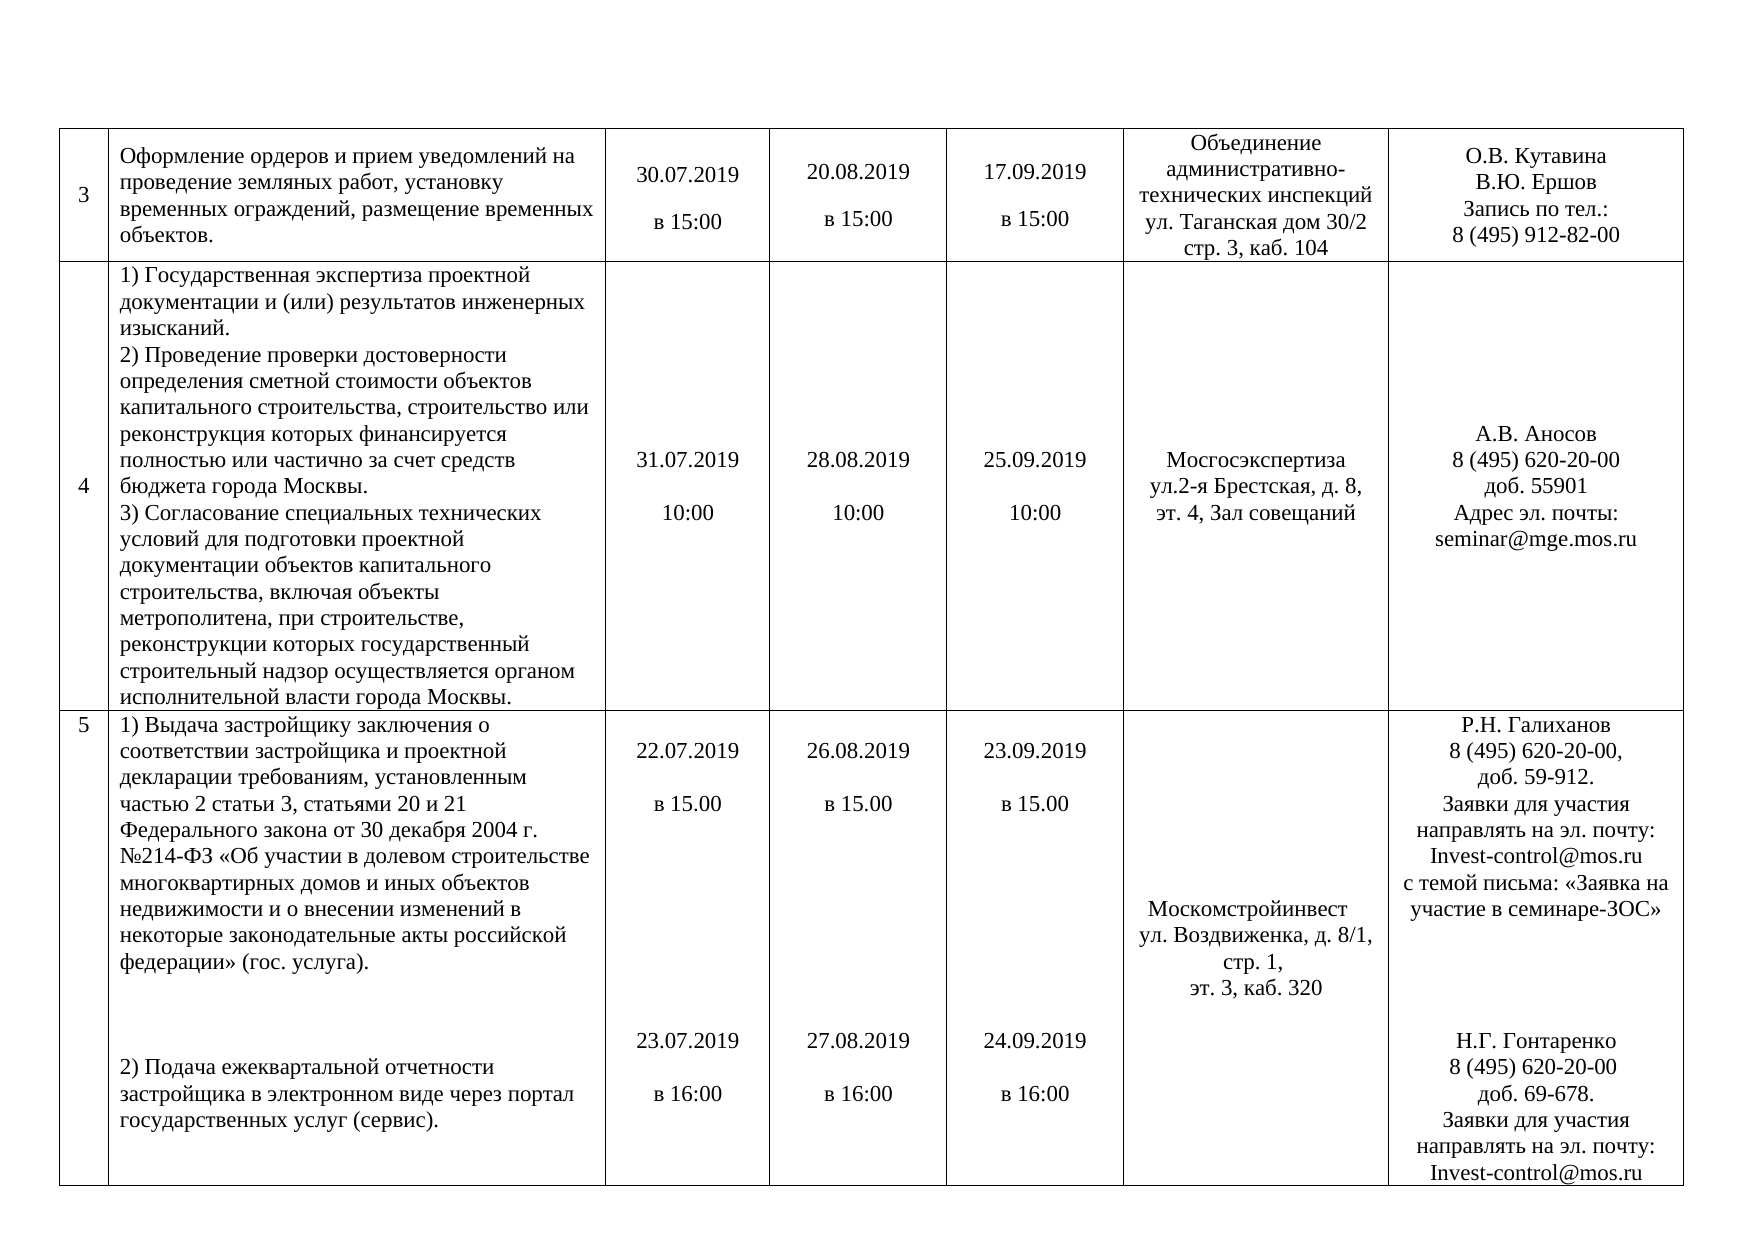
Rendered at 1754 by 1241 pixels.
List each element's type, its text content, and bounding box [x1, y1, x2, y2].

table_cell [770, 711, 946, 1185]
table_cell 1) Государственная экспертиза проектной документации и (или) результатов инженерных изысканий. 2) Проведение проверки достоверности определения сметной стоимости объектов капитального строительства, строительство или реконструкция которых финансируется полностью или частично за счет средств бюджета города Москвы. 3) Согласование специальных технических условий для подготовки проектной документации объектов капитального строительства, включая объекты метрополитена, при строительстве, реконструкции которых государственный строительный надзор осуществляется органом исполнительной власти города Москвы. [109, 262, 605, 709]
table_cell Мосгосэкспертиза ул.2-я Брестская, д. 8, эт. 4, Зал совещаний [1124, 262, 1388, 709]
table_cell 31.07.2019 10:00 [606, 262, 769, 709]
table_cell 25.09.2019 10:00 [947, 262, 1123, 709]
table_cell А.В. Аносов 8 (495) 620-20-00 доб. 55901 Адрес эл. почты: seminar@mge.mos.ru [1389, 262, 1683, 709]
table_cell 3 [60, 129, 108, 261]
table_cell Оформление ордеров и прием уведомлений на проведение земляных работ, установку временных ограждений, размещение временных объектов. [109, 129, 605, 261]
table_cell 30.07.2019 в 15:00 [606, 129, 769, 261]
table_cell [1124, 711, 1388, 1185]
table_cell 20.08.2019 в 15:00 [770, 129, 946, 261]
table_cell 5 [60, 711, 108, 1185]
table_cell Объединение административно-технических инспекций ул. Таганская дом 30/2 стр. 3, каб. 104 [1124, 129, 1388, 261]
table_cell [109, 711, 605, 1185]
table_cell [1389, 711, 1683, 1185]
table_cell О.В. Кутавина В.Ю. Ершов Запись по тел.: 8 (495) 912-82-00 [1389, 129, 1683, 261]
table_cell 4 [60, 262, 108, 709]
table_cell 17.09.2019 в 15:00 [947, 129, 1123, 261]
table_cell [947, 711, 1123, 1185]
table_cell 28.08.2019 10:00 [770, 262, 946, 709]
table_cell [606, 711, 769, 1185]
